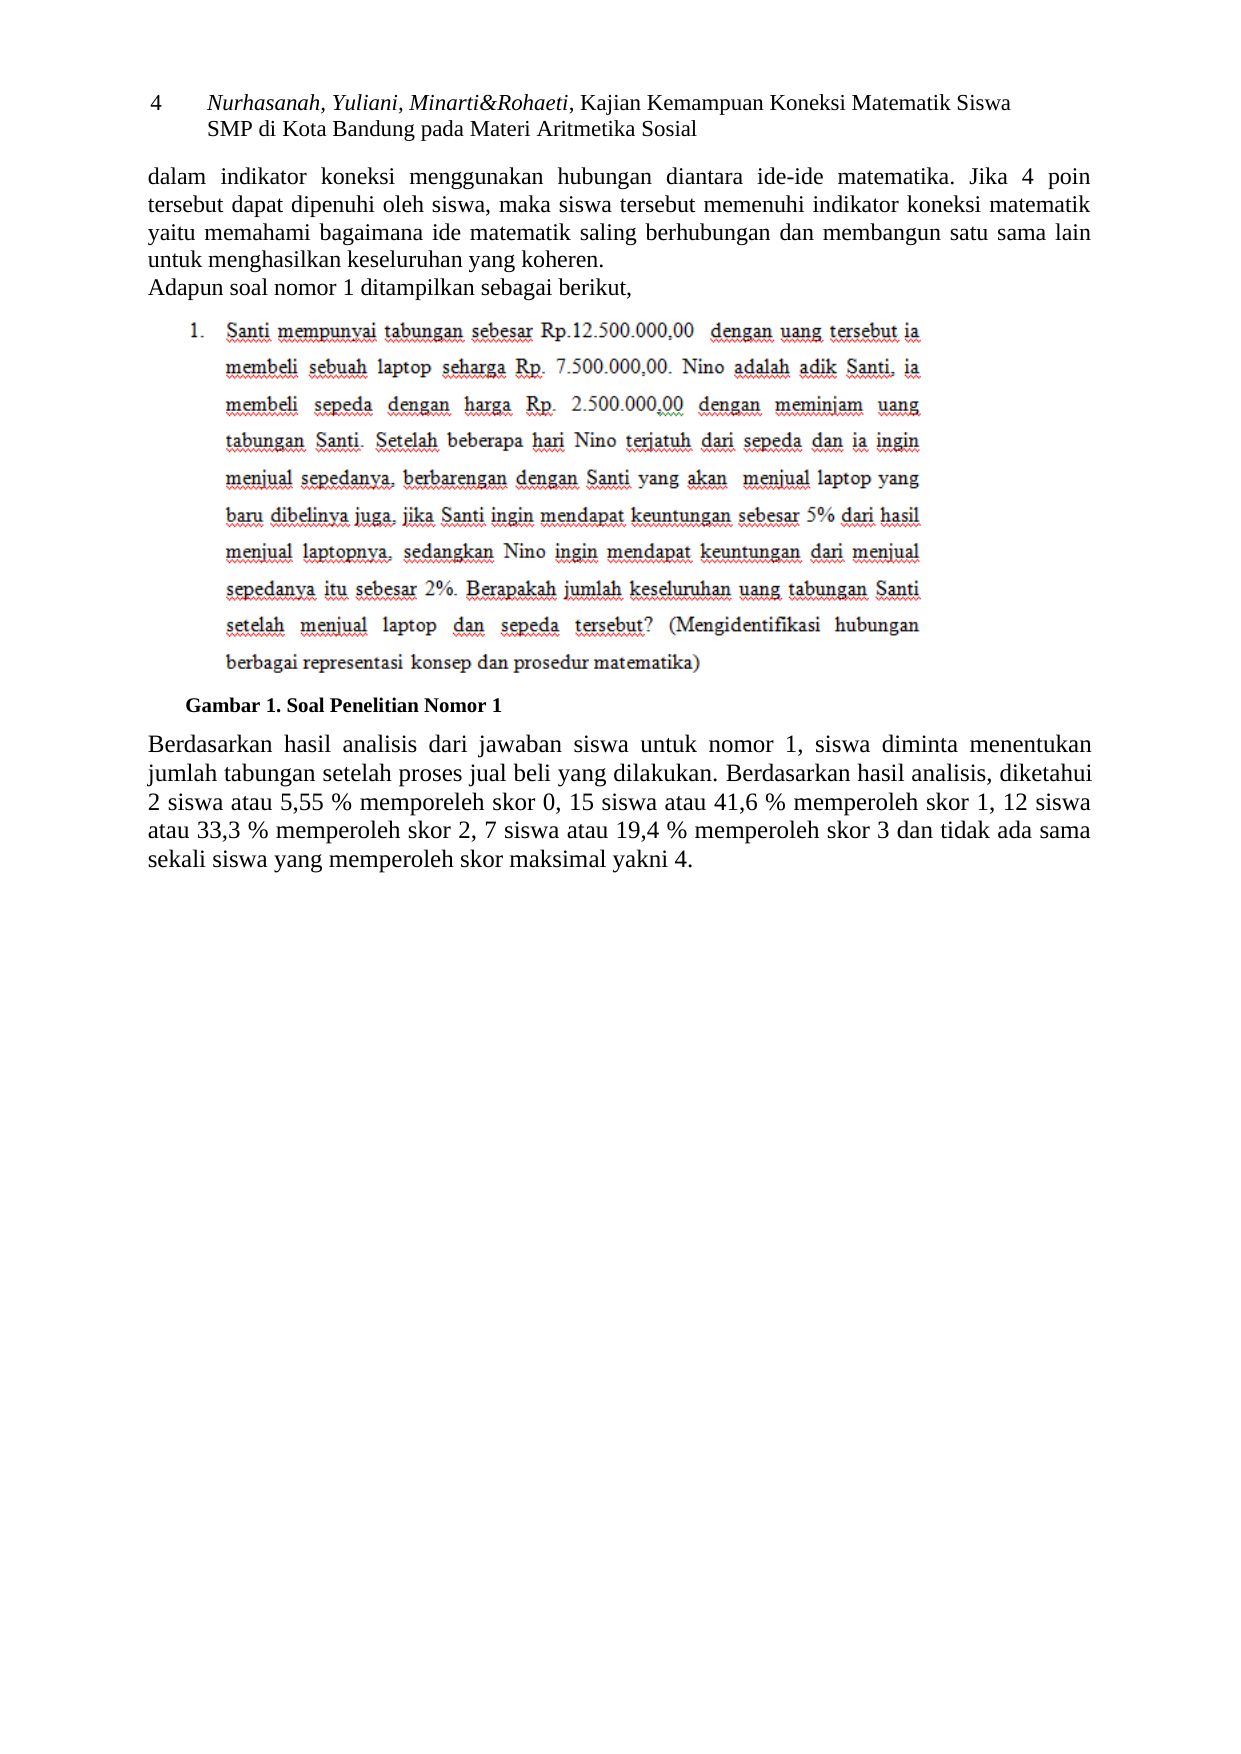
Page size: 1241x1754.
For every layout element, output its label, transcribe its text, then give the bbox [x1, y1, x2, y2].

picture [185, 312, 933, 681]
text Adapun soal nomor 1 ditampilkan sebagai berikut, [148, 273, 1092, 300]
text Berdasarkan hasil analisis dari jawaban siswa untuk nomor 1, siswa diminta menentukan jumlah tabungan setelah proses jual beli yang dilakukan. Berdasarkan hasil analisis, diketahui 2 siswa atau 5,55 % memporeleh skor 0, 15 siswa atau 41,6 % memperoleh skor 1, 12 siswa atau 33,3 % memperoleh skor 2, 7 siswa atau 19,4 % memperoleh skor 3 dan tidak ada sama sekali siswa yang memperoleh skor maksimal yakni 4. [148, 729, 1092, 873]
text Gambar 1. Soal Penelitian Nomor 1 [185, 693, 1092, 717]
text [148, 162, 1092, 273]
